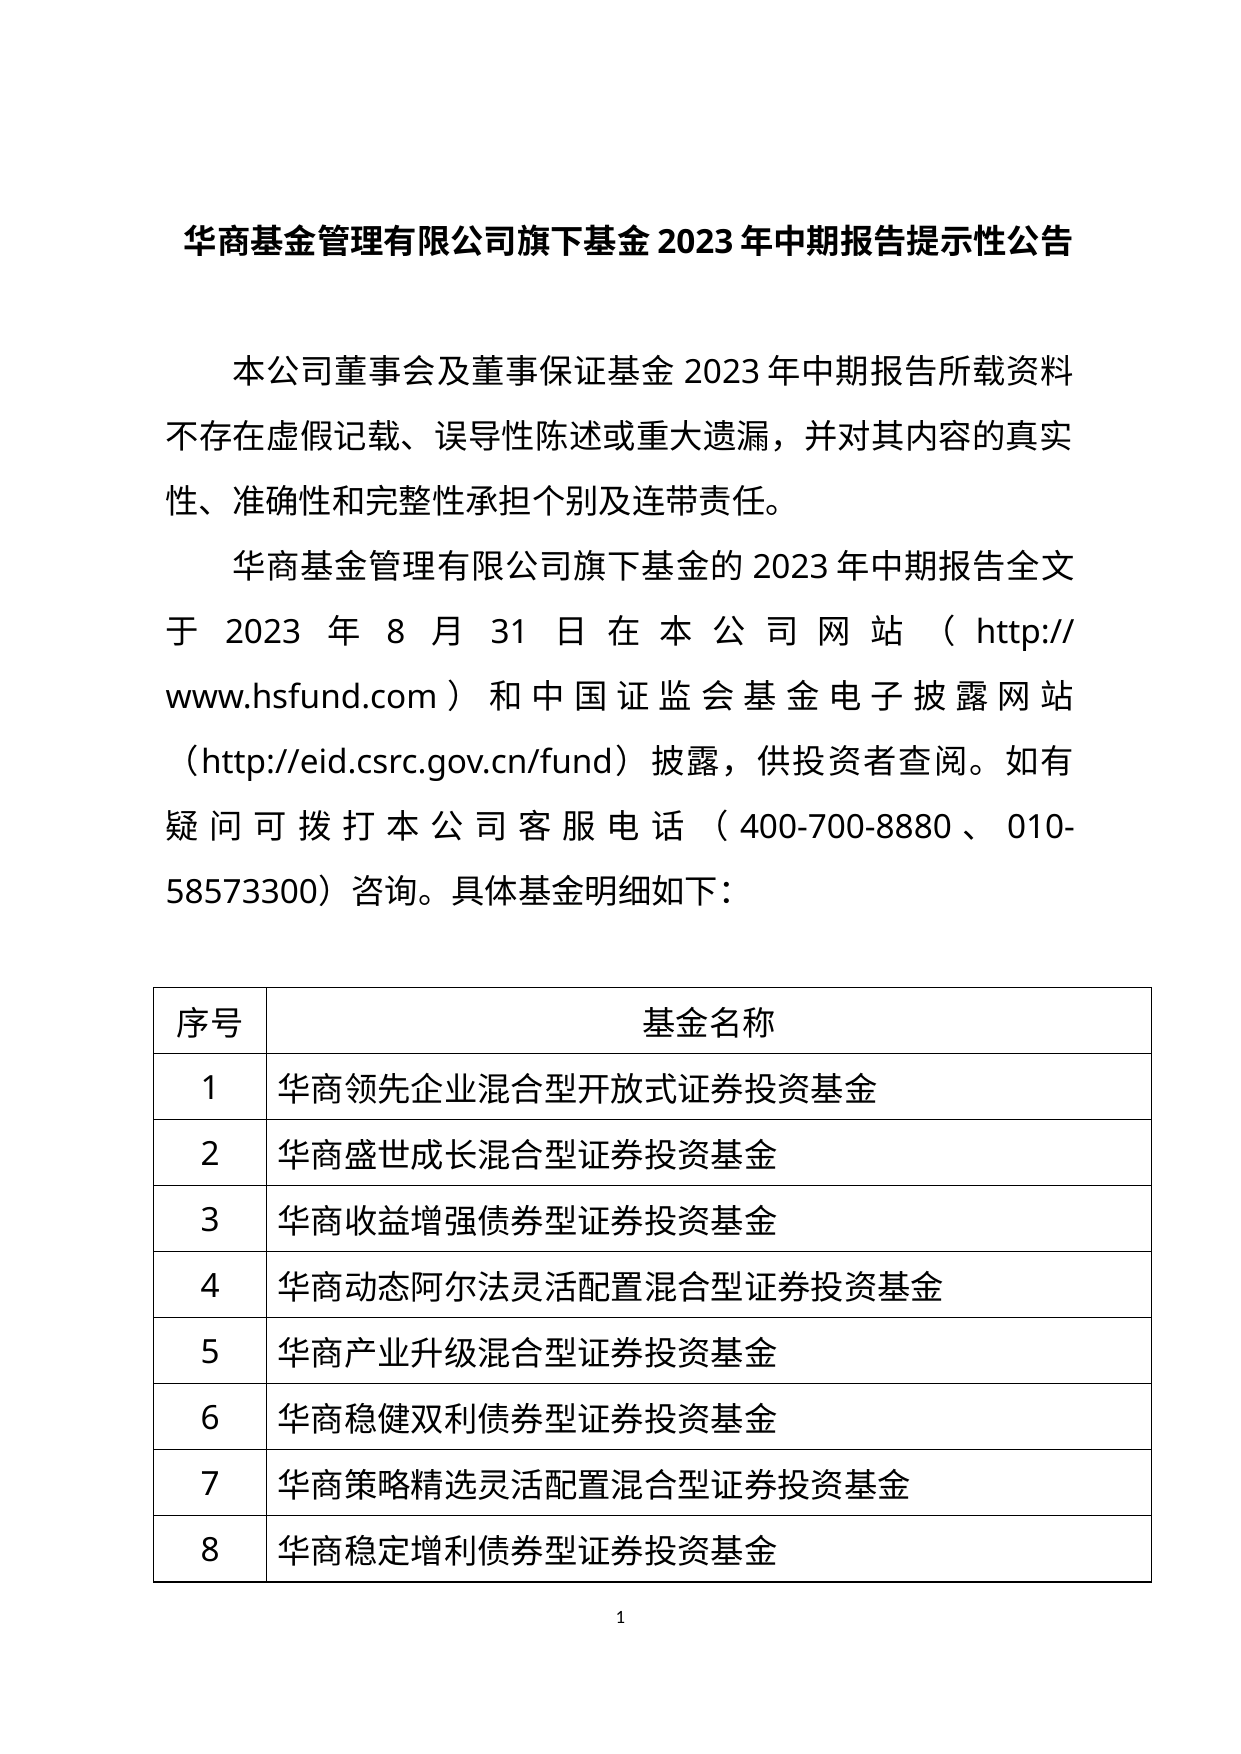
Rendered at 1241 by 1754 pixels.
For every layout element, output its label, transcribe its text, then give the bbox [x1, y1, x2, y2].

table_cell 3 [154, 1186, 266, 1251]
table_cell 7 [154, 1450, 266, 1515]
table_header 基金名称 [267, 988, 1151, 1053]
text 本公司董事会及董事保证基金2023年中期报告所载资料不存在虚假记载、误导性陈述或重大遗漏，并对其内容的真实性、准确性和完整性承担个别及连带责任。 [165, 337, 1075, 532]
table_cell 5 [154, 1318, 266, 1383]
text 华商基金管理有限公司旗下基金2023年中期报告提示性公告 [165, 207, 1075, 272]
table_cell 华商收益增强债券型证券投资基金 [267, 1186, 1151, 1251]
table_cell 华商稳健双利债券型证券投资基金 [267, 1384, 1151, 1449]
table_cell 华商稳定增利债券型证券投资基金 [267, 1516, 1151, 1581]
table_cell 4 [154, 1252, 266, 1317]
table_cell 2 [154, 1120, 266, 1185]
table_cell 华商策略精选灵活配置混合型证券投资基金 [267, 1450, 1151, 1515]
text 华商基金管理有限公司旗下基金的2023年中期报告全文于2023年8月31日在本公司网站（http://www.hsfund.com）和中国证监会基金电子披露网站（http://eid.csrc.gov.cn/fund）披露，供投资者查阅。如有疑问可拨打本公司客服电话（400-700-8880、010-58573300）咨询。具体基金明细如下： [165, 532, 1075, 922]
table_cell 华商产业升级混合型证券投资基金 [267, 1318, 1151, 1383]
table_cell 6 [154, 1384, 266, 1449]
table_cell 华商动态阿尔法灵活配置混合型证券投资基金 [267, 1252, 1151, 1317]
table_header 序号 [154, 988, 266, 1053]
table_cell 华商盛世成长混合型证券投资基金 [267, 1120, 1151, 1185]
table_cell 1 [154, 1054, 266, 1119]
table_cell 华商领先企业混合型开放式证券投资基金 [267, 1054, 1151, 1119]
table_cell 8 [154, 1516, 266, 1581]
